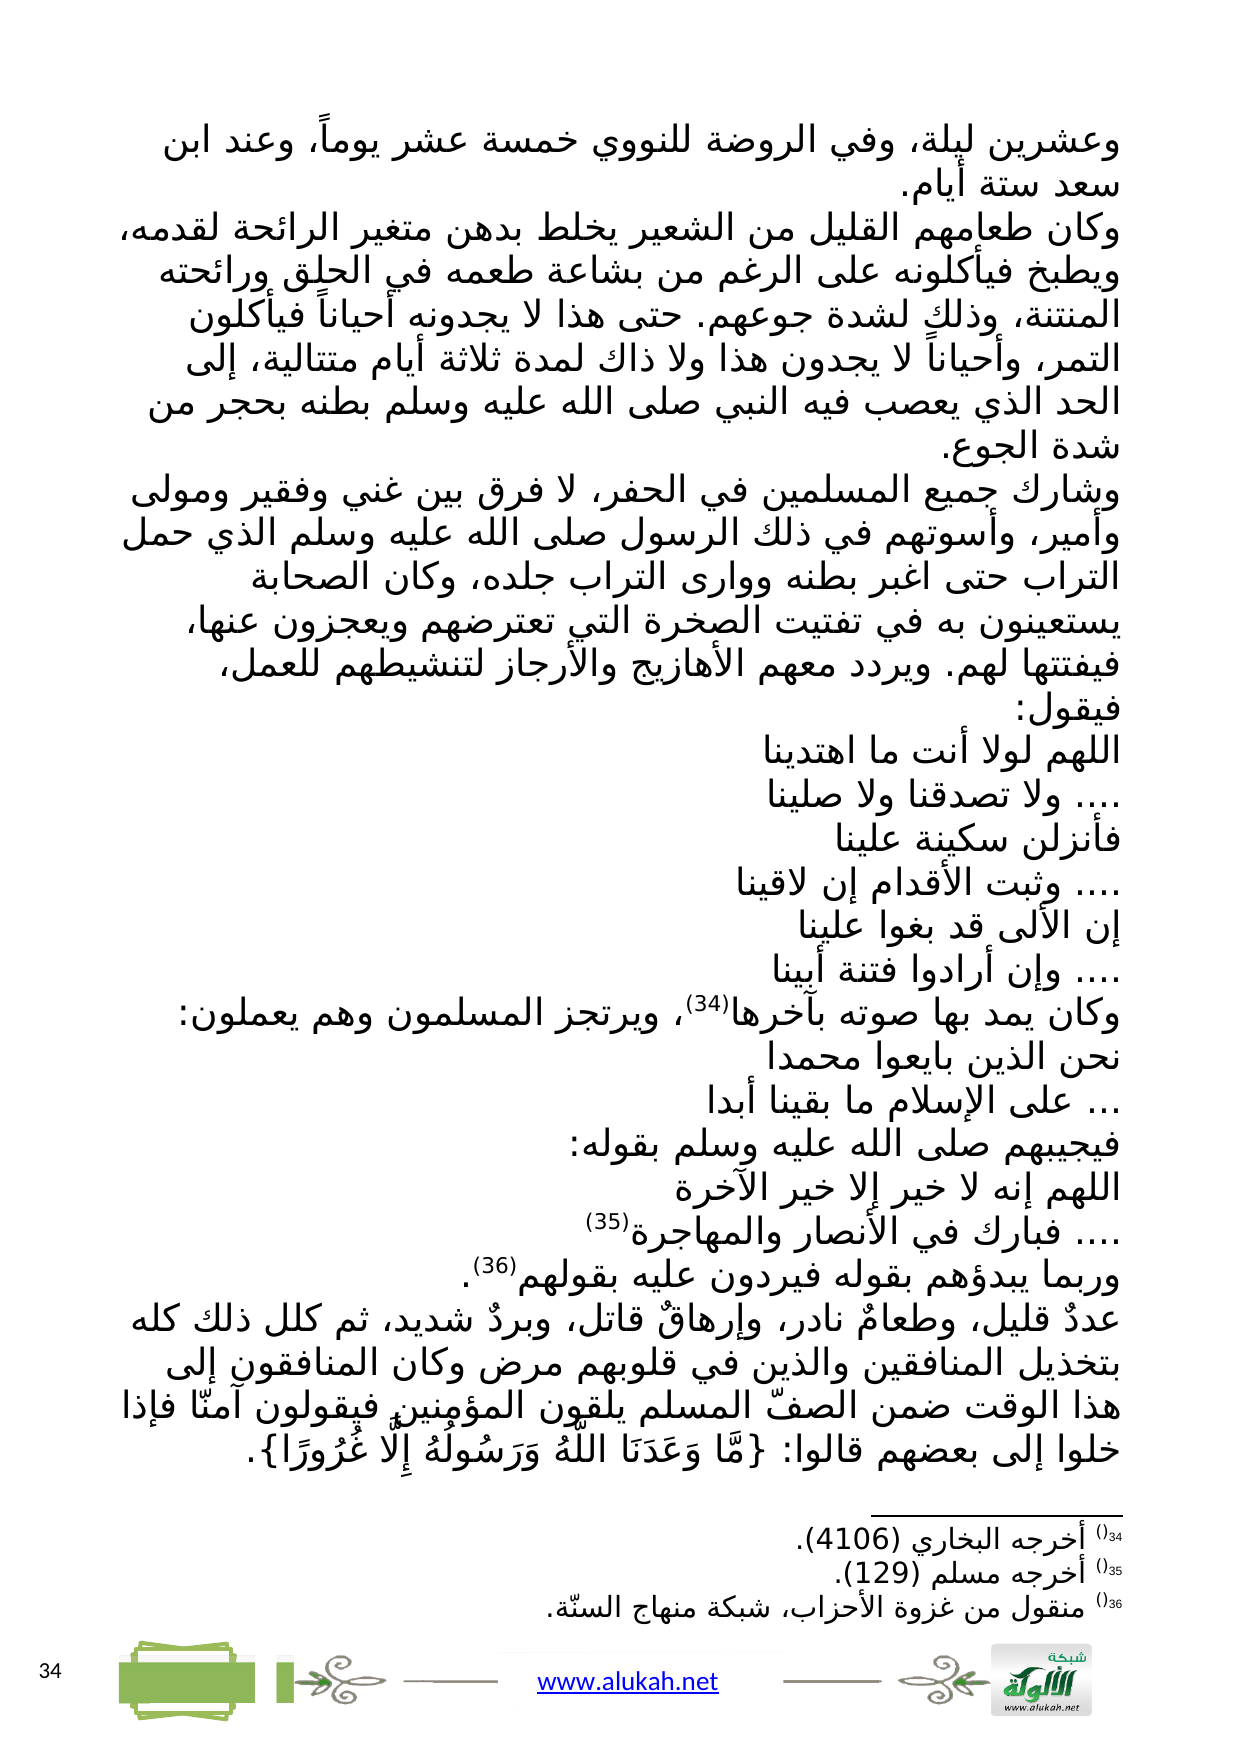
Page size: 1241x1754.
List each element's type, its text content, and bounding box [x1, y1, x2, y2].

text ... على الإسلام ما بقينا أبدا [118, 1078, 1122, 1122]
text .... وإن أرادوا فتنة أبينا [118, 947, 1122, 991]
text اللهم لولا أنت ما اهتدينا [118, 729, 1122, 773]
text عددٌ قليل، وطعامٌ نادر، وإرهاقٌ قاتل، وبردٌ شديد، ثم كلل ذلك كله بتخذيل المنافقين والذين في قلوبهم مرض وكان المنافقون إلى هذا الوقت ضمن الصفّ المسلم يلقون المؤمنين فيقولون آمنّا فإذا خلوا إلى بعضهم قالوا: {مَّا وَعَدَنَا اللَّهُ وَرَسُولُهُ إِلَّا غُرُورًا}. [118, 1297, 1122, 1471]
text .... فبارك في الأنصار والمهاجرة() [118, 1209, 1122, 1253]
text .... وثبت الأقدام إن لاقينا [118, 860, 1122, 904]
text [118, 118, 1122, 205]
picture [117, 1641, 1093, 1723]
text وكان طعامهم القليل من الشعير يخلط بدهن متغير الرائحة لقدمه، ويطبخ فيأكلونه على الرغم من بشاعة طعمه في الحلق ورائحته المنتنة، وذلك لشدة جوعهم. حتى هذا لا يجدونه أحياناً فيأكلون التمر، وأحياناً لا يجدون هذا ولا ذاك لمدة ثلاثة أيام متتالية، إلى الحد الذي يعصب فيه النبي صلى الله عليه وسلم بطنه بحجر من شدة الجوع. [118, 205, 1122, 467]
text فأنزلن سكينة علينا [118, 816, 1122, 860]
text إن الألى قد بغوا علينا [118, 904, 1122, 947]
text نحن الذين بايعوا محمدا [118, 1035, 1122, 1078]
text فيجيبهم صلى الله عليه وسلم بقوله: [118, 1122, 1122, 1166]
text وشارك جميع المسلمين في الحفر، لا فرق بين غني وفقير ومولى وأمير، وأسوتهم في ذلك الرسول صلى الله عليه وسلم الذي حمل التراب حتى اغبر بطنه ووارى التراب جلده، وكان الصحابة يستعينون به في تفتيت الصخرة التي تعترضهم ويعجزون عنها، فيفتتها لهم. ويردد معهم الأهازيج والأرجاز لتنشيطهم للعمل، فيقول: [118, 467, 1122, 729]
text اللهم إنه لا خير إلا خير الآخرة [118, 1166, 1122, 1209]
text وربما يبدؤهم بقوله فيردون عليه بقولهم(). [118, 1253, 1122, 1297]
text .... ولا تصدقنا ولا صلينا [118, 773, 1122, 816]
text وكان يمد بها صوته بآخرها()، ويرتجز المسلمون وهم يعملون: [118, 991, 1122, 1035]
